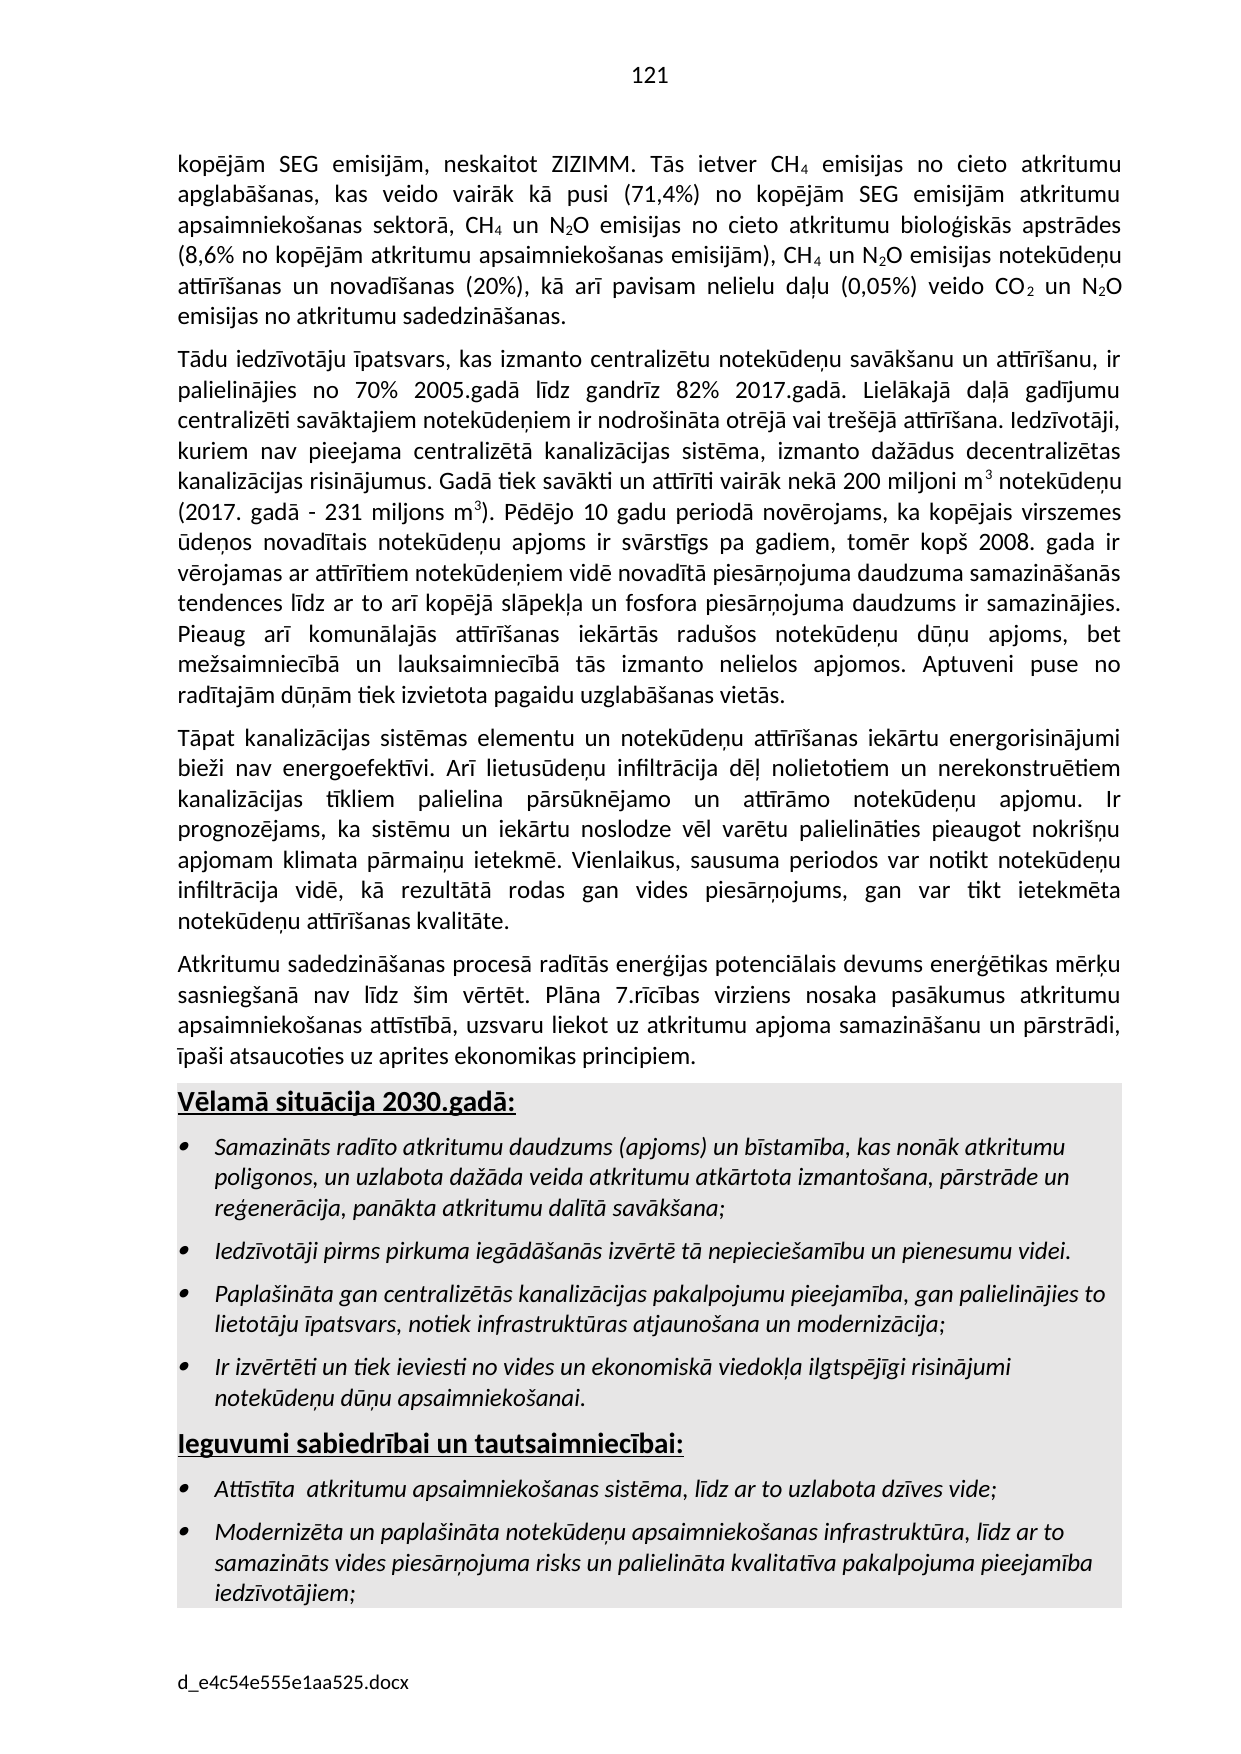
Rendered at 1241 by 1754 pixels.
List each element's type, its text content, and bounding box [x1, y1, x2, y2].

text Tāpat kanalizācijas sistēmas elementu un notekūdeņu attīrīšanas iekārtu energorisinājumi bieži nav energoefektīvi. Arī lietusūdeņu infiltrācija dēļ nolietotiem un nerekonstruētiem kanalizācijas tīkliem palielina pārsūknējamo un attīrāmo notekūdeņu apjomu. Ir prognozējams, ka sistēmu un iekārtu noslodze vēl varētu palielināties pieaugot nokrišņu apjomam klimata pārmaiņu ietekmē. Vienlaikus, sausuma periodos var notikt notekūdeņu infiltrācija vidē, kā rezultātā rodas gan vides piesārņojums, gan var tikt ietekmēta notekūdeņu attīrīšanas kvalitāte. [177, 722, 1122, 936]
list Paplašināta gan centralizētās kanalizācijas pakalpojumu pieejamība, gan palielinājies to lietotāju īpatsvars, notiek infrastruktūras atjaunošana un modernizācija; [177, 1278, 1122, 1339]
list Iedzīvotāji pirms pirkuma iegādāšanās izvērtē tā nepieciešamību un pienesumu videi. [177, 1235, 1122, 1266]
text Vēlamā situācija 2030.gadā: [177, 1083, 1122, 1118]
text Atkritumu sadedzināšanas procesā radītās enerģijas potenciālais devums enerģētikas mērķu sasniegšanā nav līdz šim vērtēt. Plāna 7.rīcības virziens nosaka pasākumus atkritumu apsaimniekošanas attīstībā, uzsvaru liekot uz atkritumu apjoma samazināšanu un pārstrādi, īpaši atsaucoties uz aprites ekonomikas principiem. [177, 948, 1122, 1070]
text Ieguvumi sabiedrībai un tautsaimniecībai: [177, 1425, 1122, 1461]
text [177, 148, 1122, 331]
list Modernizēta un paplašināta notekūdeņu apsaimniekošanas infrastruktūra, līdz ar to samazināts vides piesārņojuma risks un palielināta kvalitatīva pakalpojuma pieejamība iedzīvotājiem; [177, 1516, 1122, 1608]
list Samazināts radīto atkritumu daudzums (apjoms) un bīstamība, kas nonāk atkritumu poligonos, un uzlabota dažāda veida atkritumu atkārtota izmantošana, pārstrāde un reģenerācija, panākta atkritumu dalītā savākšana; [177, 1131, 1122, 1222]
list Attīstīta atkritumu apsaimniekošanas sistēma, līdz ar to uzlabota dzīves vide; [177, 1473, 1122, 1504]
list Ir izvērtēti un tiek ieviesti no vides un ekonomiskā viedokļa ilgtspējīgi risinājumi notekūdeņu dūņu apsaimniekošanai. [177, 1352, 1122, 1413]
text Tādu iedzīvotāju īpatsvars, kas izmanto centralizētu notekūdeņu savākšanu un attīrīšanu, ir palielinājies no 70% 2005.gadā līdz gandrīz 82% 2017.gadā. Lielākajā daļā gadījumu centralizēti savāktajiem notekūdeņiem ir nodrošināta otrējā vai trešējā attīrīšana. Iedzīvotāji, kuriem nav pieejama centralizētā kanalizācijas sistēma, izmanto dažādus decentralizētas kanalizācijas risinājumus. Gadā tiek savākti un attīrīti vairāk nekā 200 miljoni m3 notekūdeņu (2017. gadā - 231 miljons m3). Pēdējo 10 gadu periodā novērojams, ka kopējais virszemes ūdeņos novadītais notekūdeņu apjoms ir svārstīgs pa gadiem, tomēr kopš 2008. gada ir vērojamas ar attīrītiem notekūdeņiem vidē novadītā piesārņojuma daudzuma samazināšanās tendences līdz ar to arī kopējā slāpekļa un fosfora piesārņojuma daudzums ir samazinājies. Pieaug arī komunālajās attīrīšanas iekārtās radušos notekūdeņu dūņu apjoms, bet mežsaimniecībā un lauksaimniecībā tās izmanto nelielos apjomos. Aptuveni puse no radītajām dūņām tiek izvietota pagaidu uzglabāšanas vietās. [177, 343, 1122, 709]
